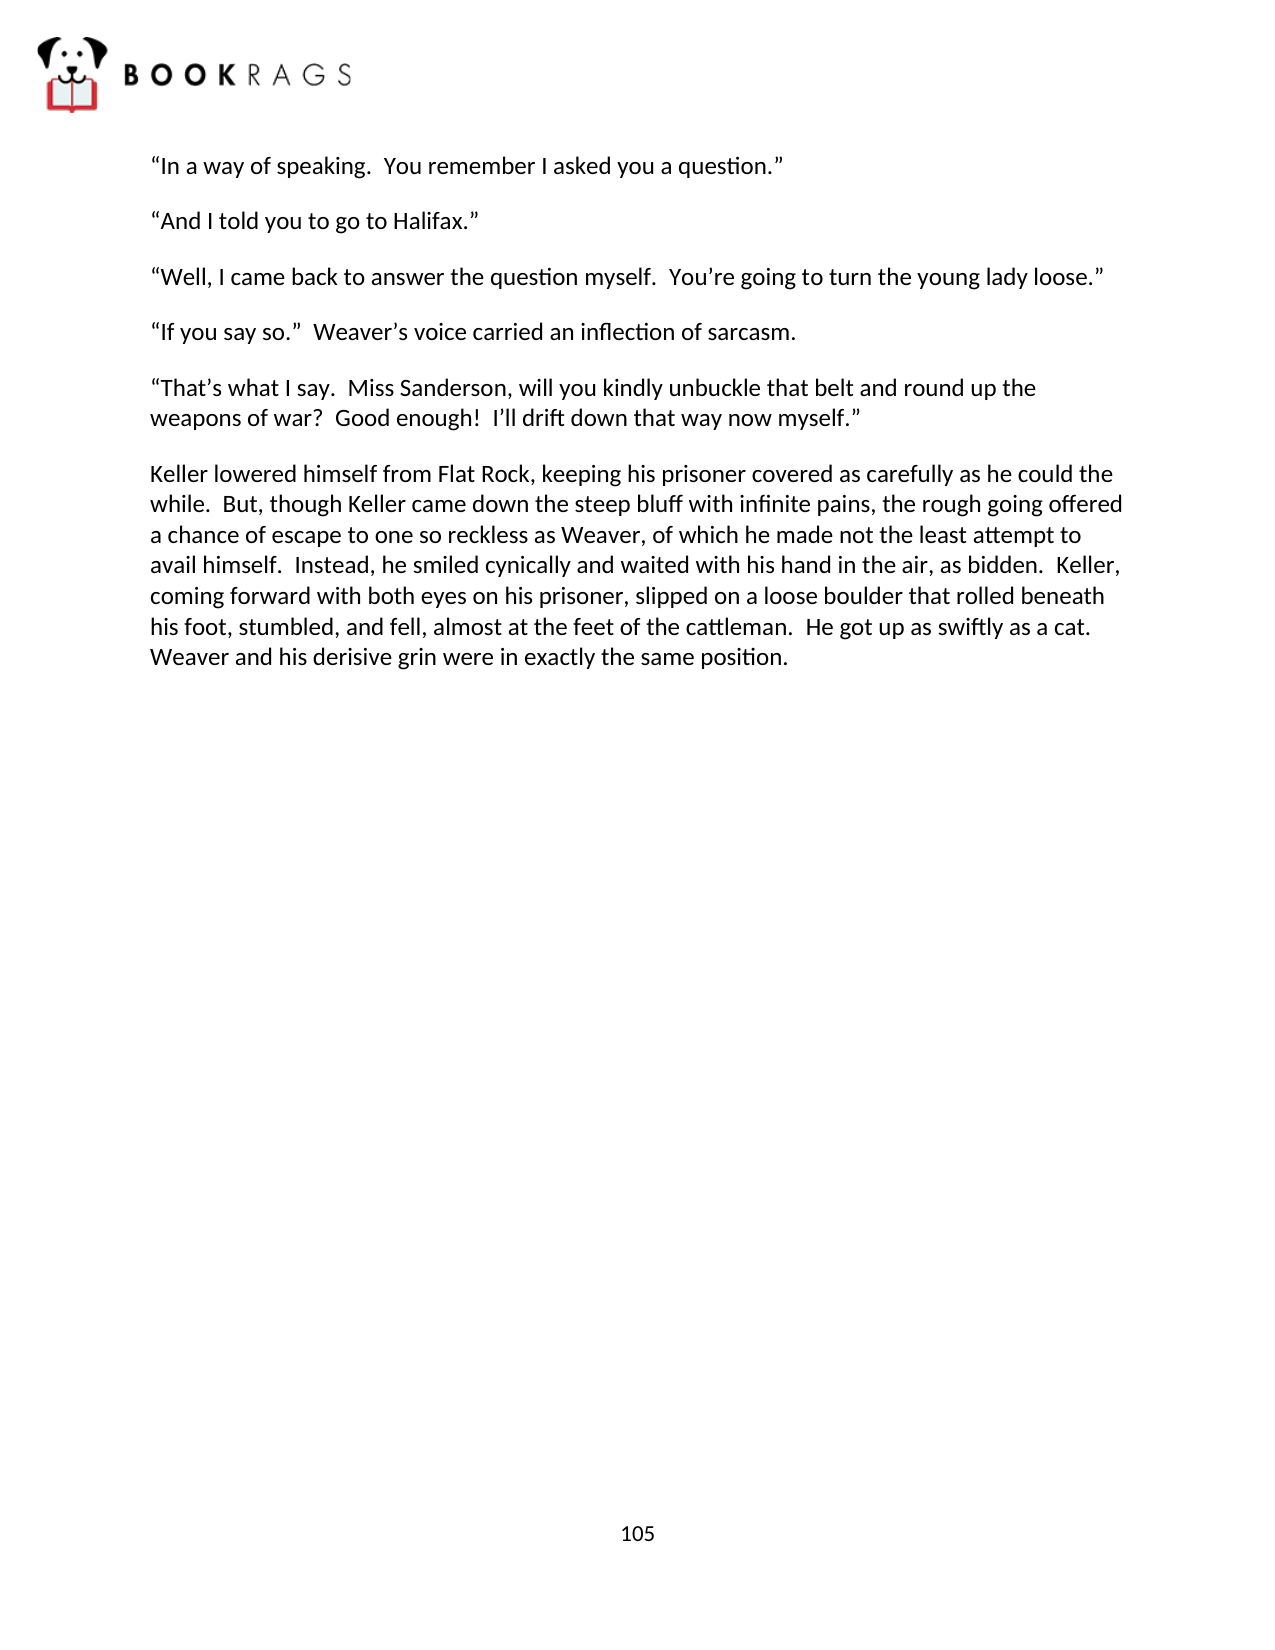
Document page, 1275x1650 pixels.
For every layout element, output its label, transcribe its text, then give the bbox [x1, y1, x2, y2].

text “In a way of speaking. You remember I asked you a question.” [150, 150, 1125, 181]
text “And I told you to go to Halifax.” [150, 206, 1125, 236]
picture [37, 37, 351, 113]
text “If you say so.” Weaver’s voice carried an inflection of sarcasm. [150, 317, 1125, 347]
text “Well, I came back to answer the question myself. You’re going to turn the young lady loose.” [150, 261, 1125, 292]
text Keller lowered himself from Flat Rock, keeping his prisoner covered as carefully as he could the while. But, though Keller came down the steep bluff with infinite pains, the rough going offered a chance of escape to one so reckless as Weaver, of which he made not the least attempt to avail himself. Instead, he smiled cynically and waited with his hand in the air, as bidden. Keller, coming forward with both eyes on his prisoner, slipped on a loose boulder that rolled beneath his foot, stumbled, and fell, almost at the feet of the cattleman. He got up as swiftly as a cat. Weaver and his derisive grin were in exactly the same position. [150, 458, 1125, 672]
text “That’s what I say. Miss Sanderson, will you kindly unbuckle that belt and round up the weapons of war? Good enough! I’ll drift down that way now myself.” [150, 372, 1125, 433]
